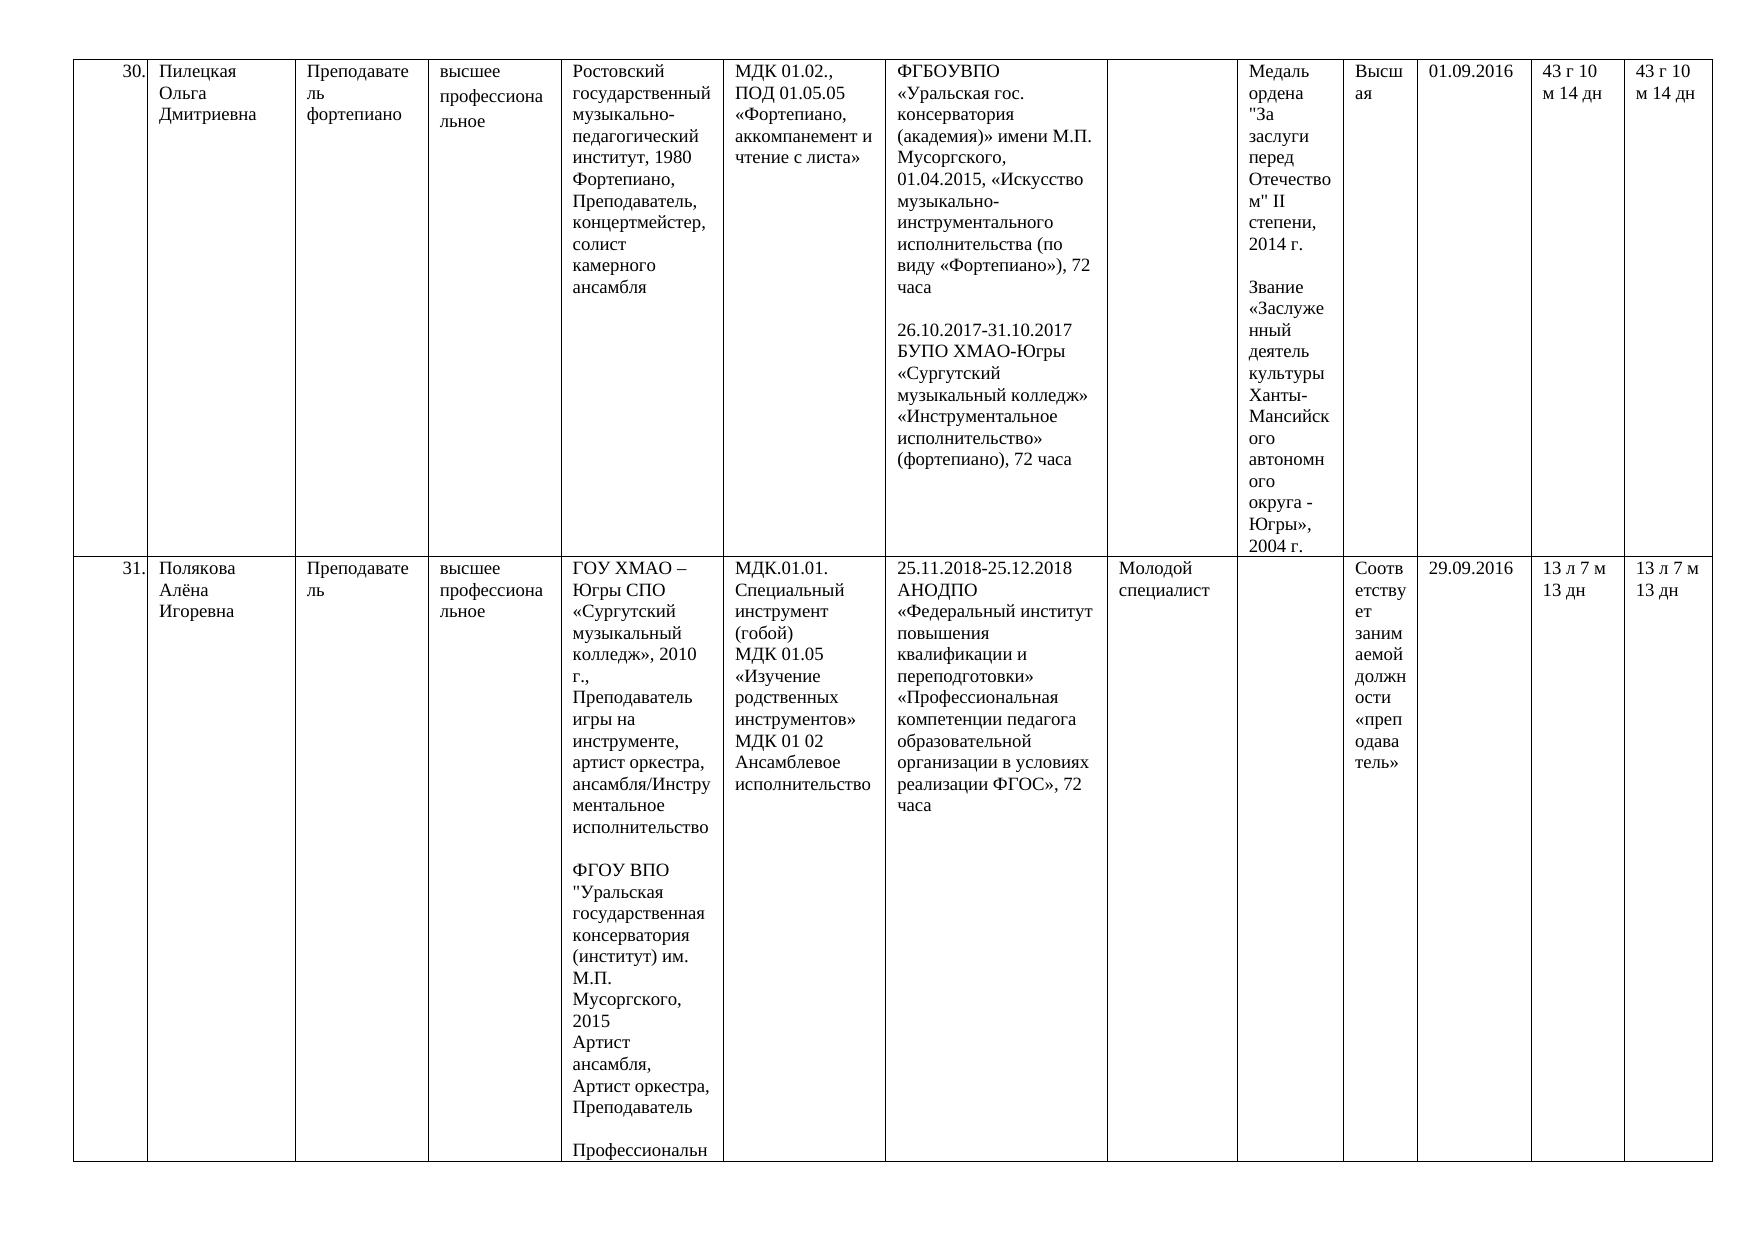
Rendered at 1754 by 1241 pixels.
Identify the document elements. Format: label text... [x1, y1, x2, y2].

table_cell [562, 557, 723, 1161]
table_cell Преподаватель фортепиано [296, 60, 428, 556]
table_cell [74, 557, 147, 1161]
table_cell [1238, 557, 1343, 1161]
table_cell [148, 557, 295, 1161]
table_cell 43 г 10 м 14 дн [1625, 60, 1712, 556]
table_cell 13 л 7 м 13 дн [1532, 557, 1624, 1161]
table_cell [429, 557, 561, 1161]
table_cell Пилецкая Ольга Дмитриевна [148, 60, 295, 556]
table_cell Высшая [1344, 60, 1417, 556]
table_cell Молодой специалист [1108, 557, 1237, 1161]
table_cell 29.09.2016 [1418, 557, 1531, 1161]
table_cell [724, 557, 885, 1161]
table_cell Преподаватель [296, 557, 428, 1161]
table_cell 13 л 7 м 13 дн [1625, 557, 1712, 1161]
table_cell Ростовский государственный музыкально-педагогический институт, 1980 Фортепиано, Преподаватель, концертмейстер, солист камерного ансамбля [562, 60, 723, 556]
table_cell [886, 557, 1107, 1161]
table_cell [429, 60, 561, 556]
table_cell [1344, 557, 1417, 1161]
table_cell 01.09.2016 [1418, 60, 1531, 556]
table_cell [74, 60, 147, 556]
table_cell [1108, 60, 1237, 556]
table_cell Медаль ордена "За заслуги перед Отечеством" II степени, 2014 г. Звание «Заслуженный деятель культуры Ханты-Мансийского автономного округа - Югры», 2004 г. [1238, 60, 1343, 556]
table_cell МДК 01.02., ПОД 01.05.05 «Фортепиано, аккомпанемент и чтение с листа» [724, 60, 885, 556]
table_cell ФГБОУВПО «Уральская гос. консерватория (академия)» имени М.П. Мусоргского, 01.04.2015, «Искусство музыкально-инструментального исполнительства (по виду «Фортепиано»), 72 часа 26.10.2017-31.10.2017 БУПО ХМАО-Югры «Сургутский музыкальный колледж» «Инструментальное исполнительство» (фортепиано), 72 часа [886, 60, 1107, 556]
table_cell 43 г 10 м 14 дн [1532, 60, 1624, 556]
